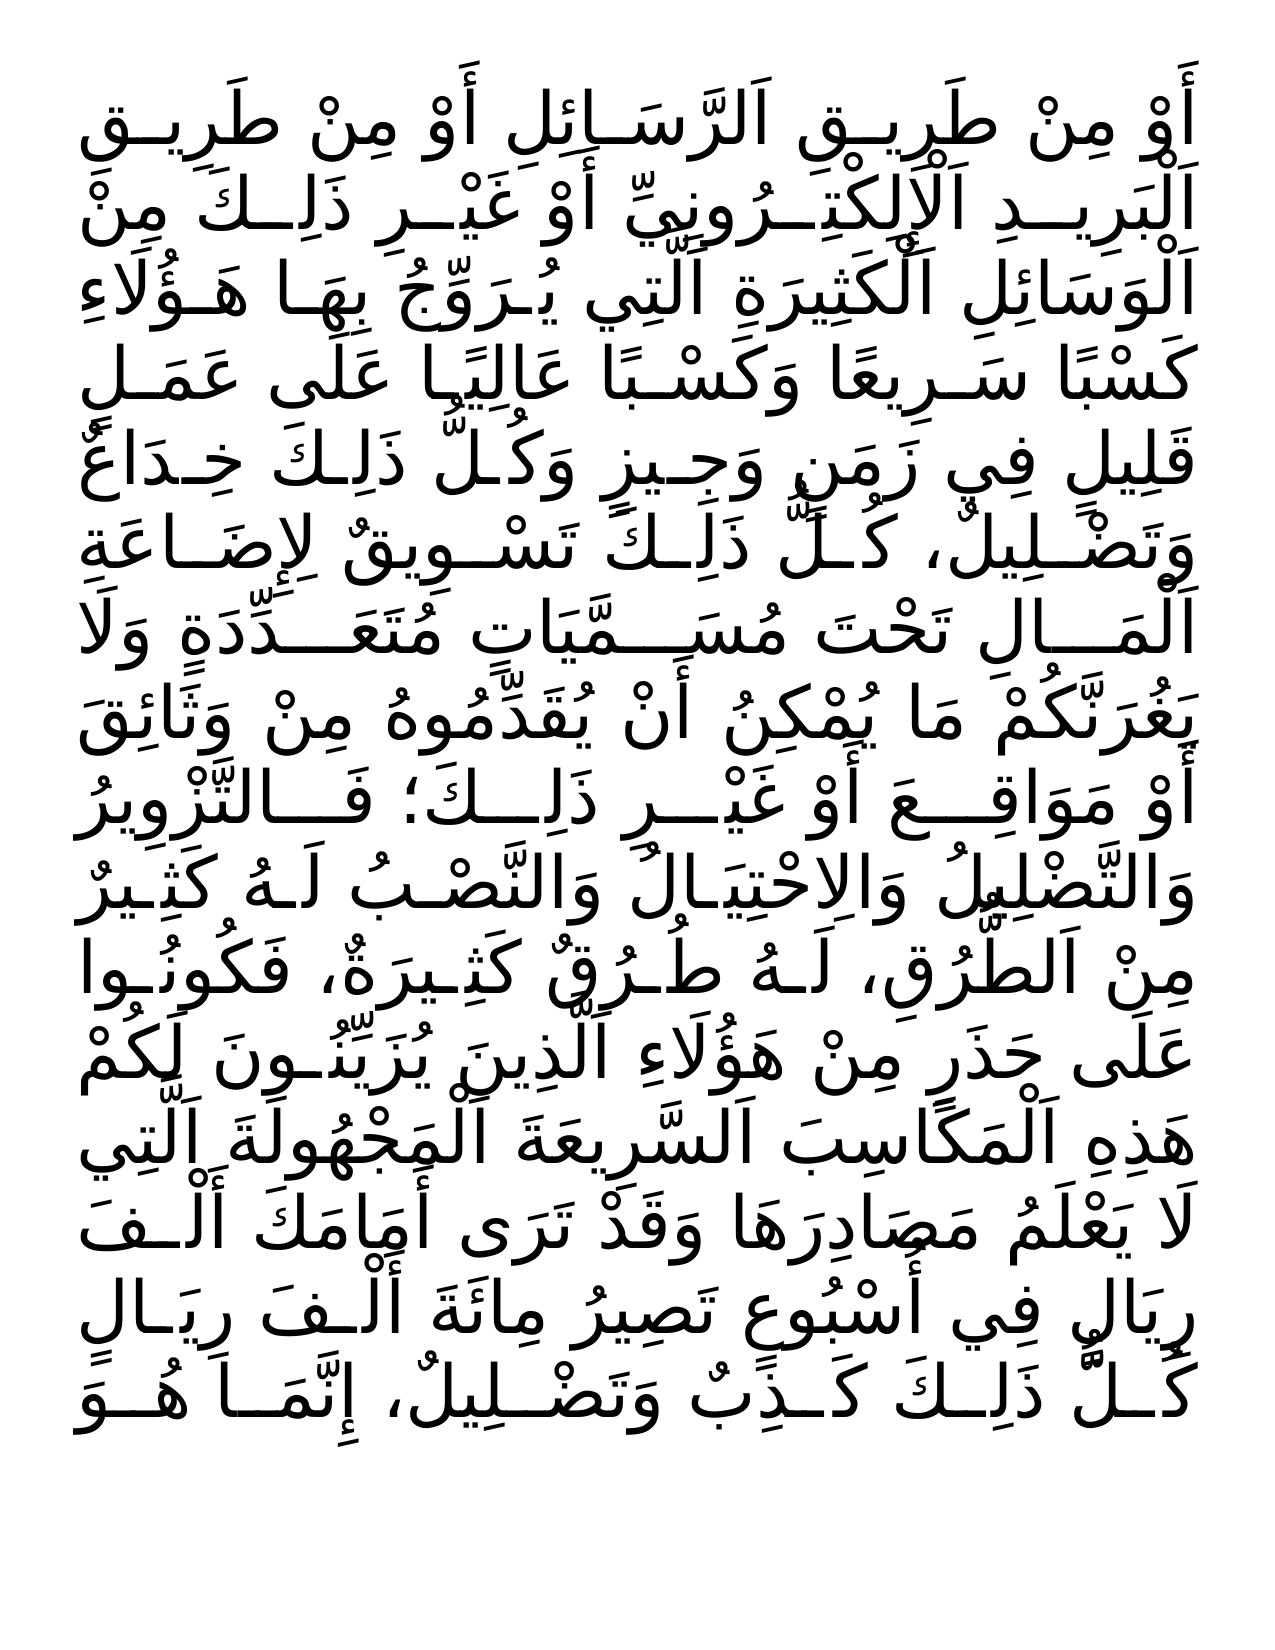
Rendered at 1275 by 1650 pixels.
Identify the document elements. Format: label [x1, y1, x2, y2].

text [77, 77, 1198, 1435]
